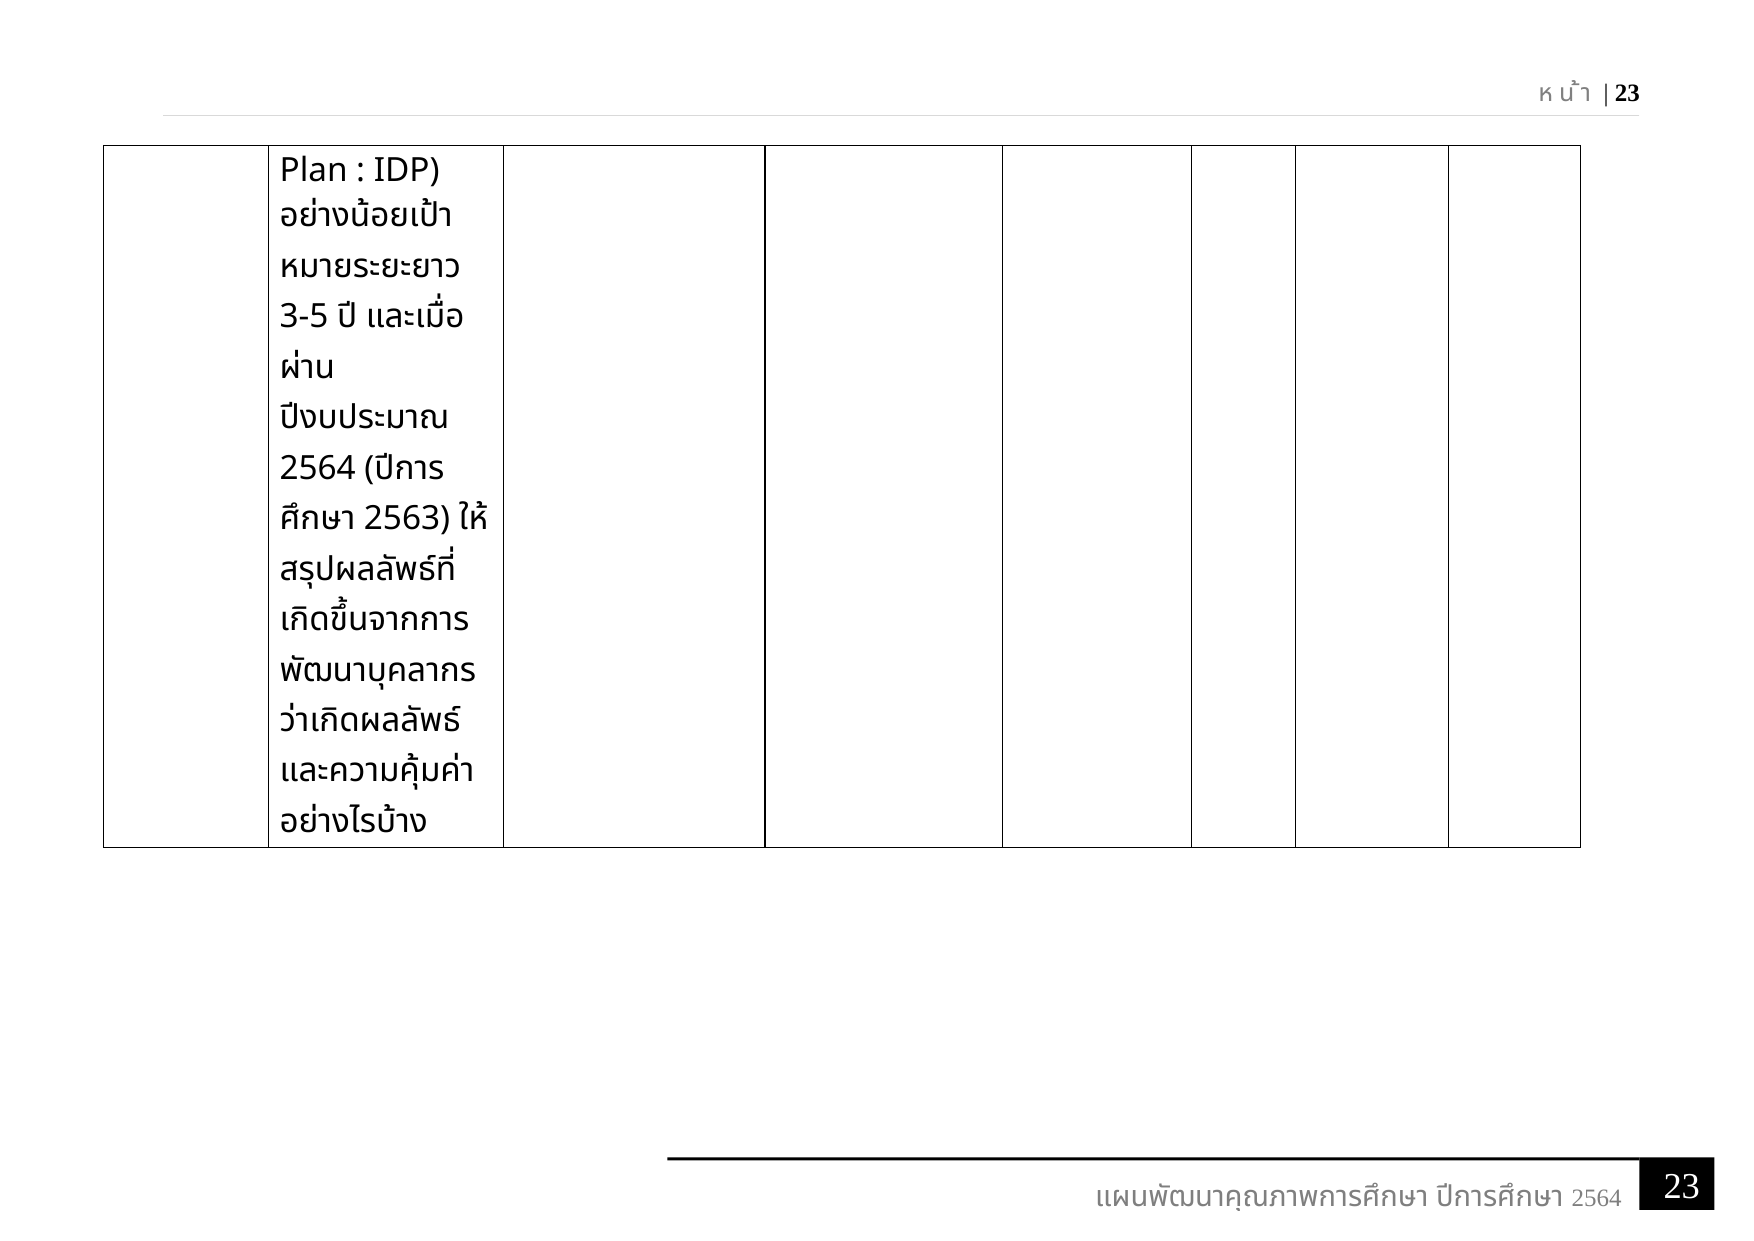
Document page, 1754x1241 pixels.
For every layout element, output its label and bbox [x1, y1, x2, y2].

table_cell [269, 146, 503, 847]
table_cell [1192, 146, 1295, 847]
table_cell [504, 146, 764, 847]
table_cell [1296, 146, 1448, 847]
table_cell [1003, 146, 1191, 847]
table_cell [766, 146, 1002, 847]
table_cell [104, 146, 268, 847]
table_cell [1449, 146, 1580, 847]
